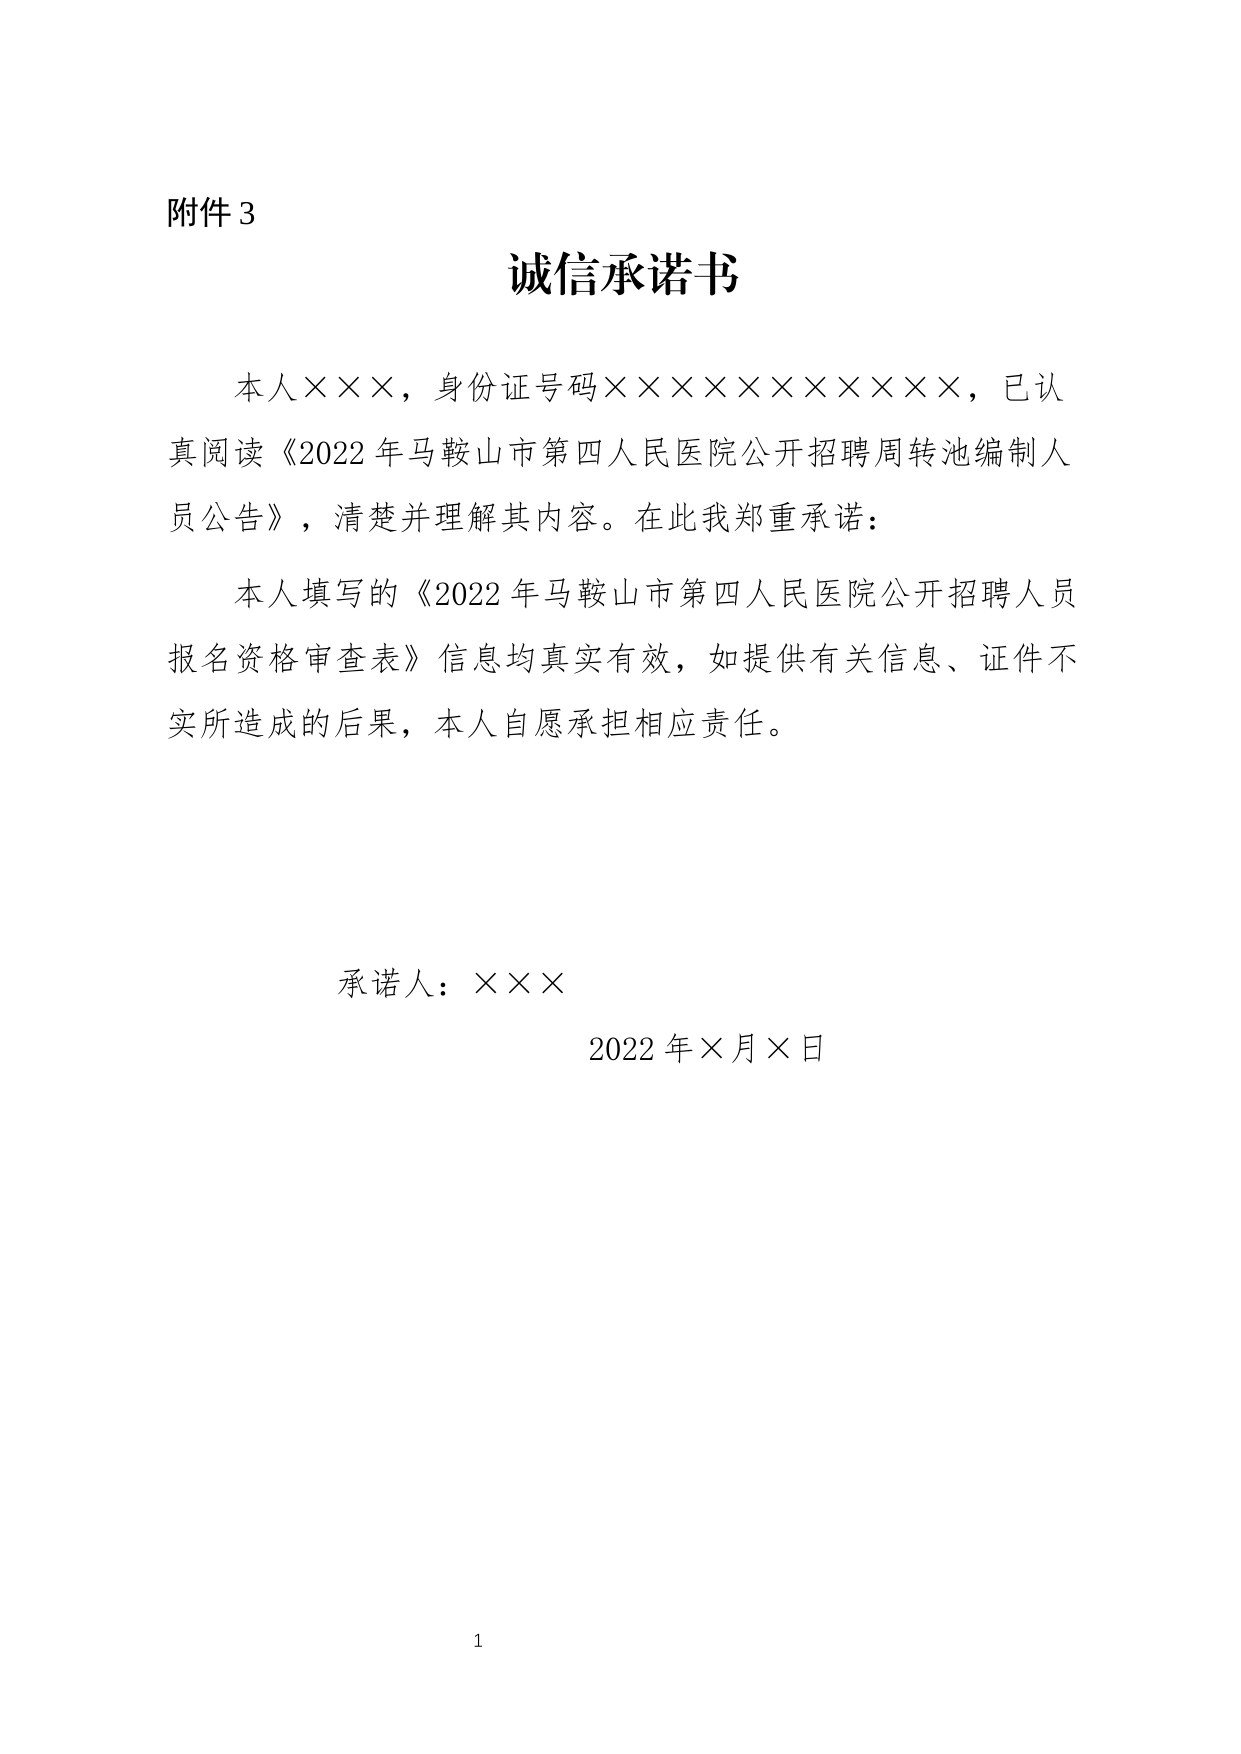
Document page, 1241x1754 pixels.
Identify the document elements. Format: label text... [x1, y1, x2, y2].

text 2022年×月×日 [165, 1015, 1081, 1080]
text 诚信承诺书 [165, 244, 1081, 309]
text 承诺人：××× [165, 950, 1081, 1015]
text 本人×××，身份证号码×××××××××××，已认真阅读《2022年马鞍山市第四人民医院公开招聘周转池编制人员公告》，清楚并理解其内容。在此我郑重承诺： [165, 352, 1081, 548]
text 附件3 [165, 179, 1081, 244]
text 本人填写的《2022年马鞍山市第四人民医院公开招聘人员报名资格审查表》信息均真实有效，如提供有关信息、证件不实所造成的后果，本人自愿承担相应责任。 [165, 558, 1081, 754]
